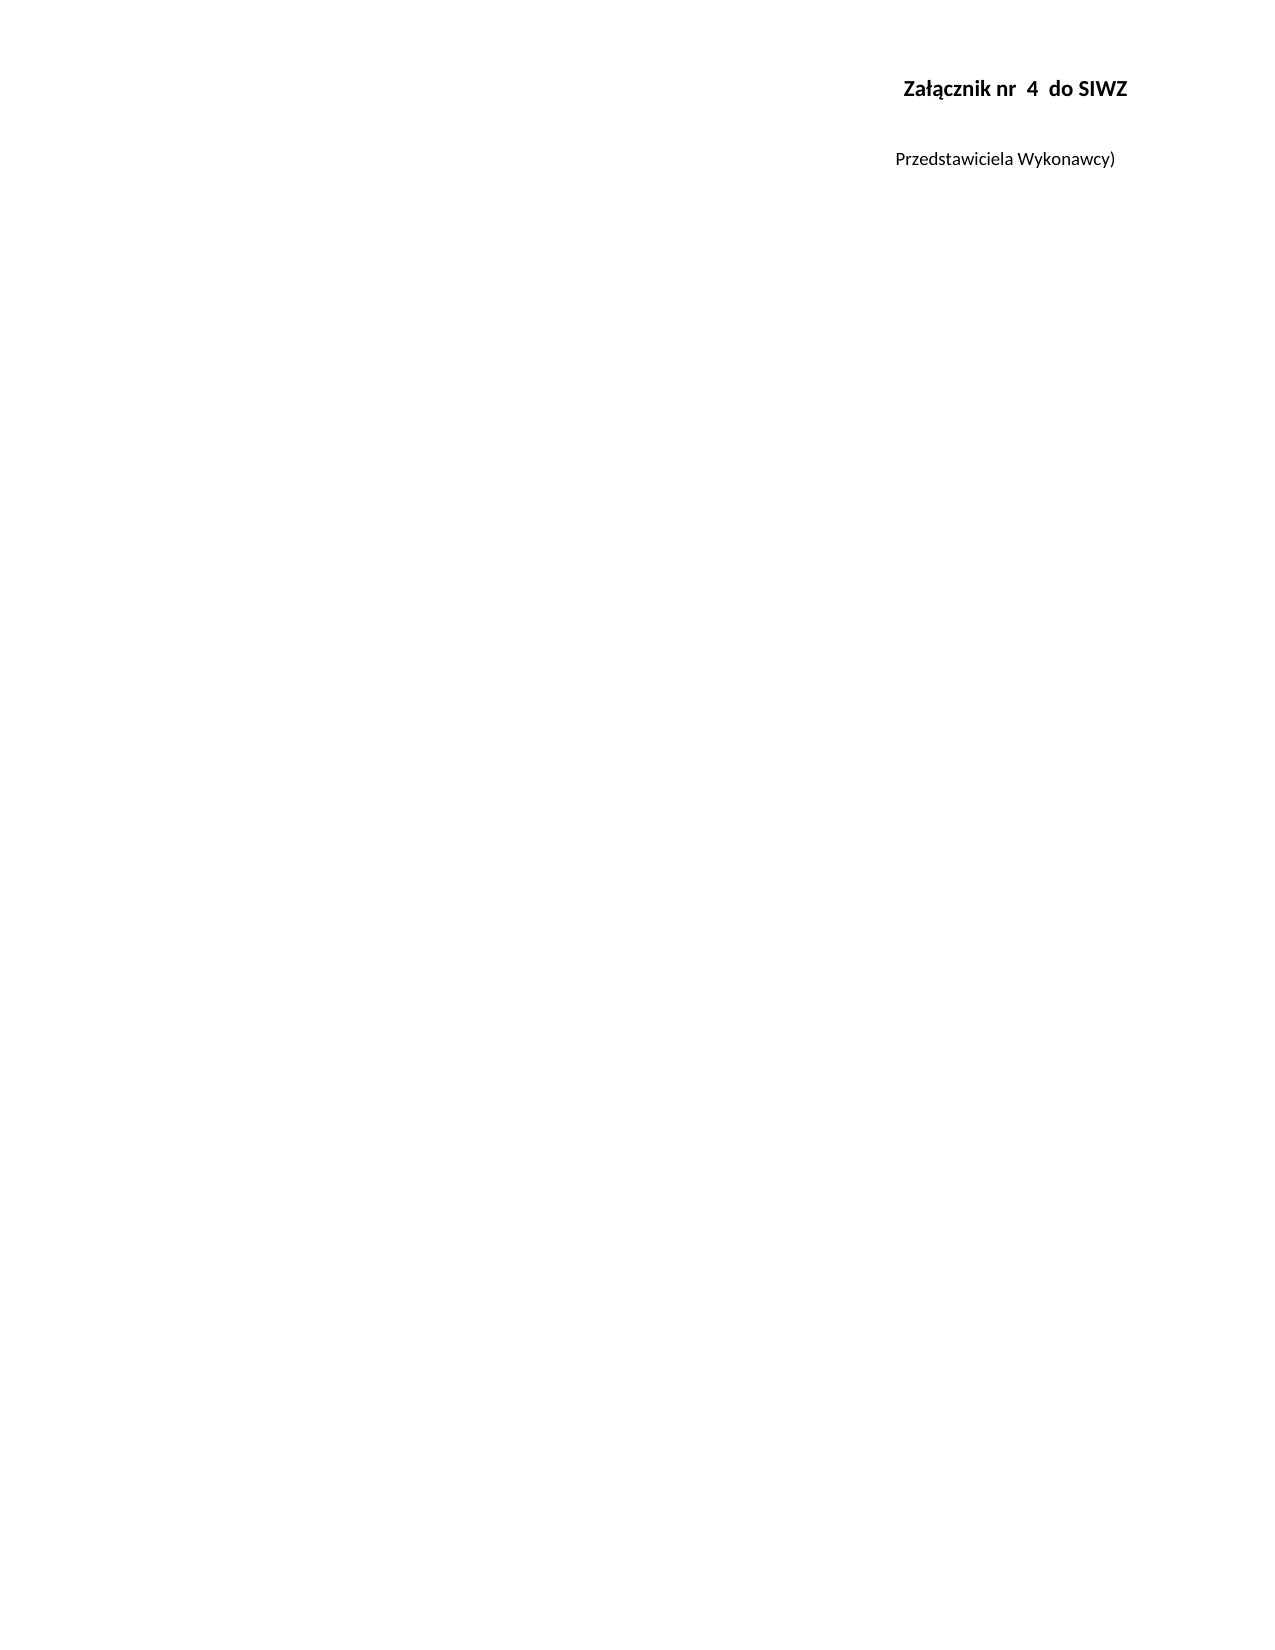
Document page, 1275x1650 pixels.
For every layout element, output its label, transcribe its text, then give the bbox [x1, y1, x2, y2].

text Przedstawiciela Wykonawcy) [148, 148, 1127, 171]
